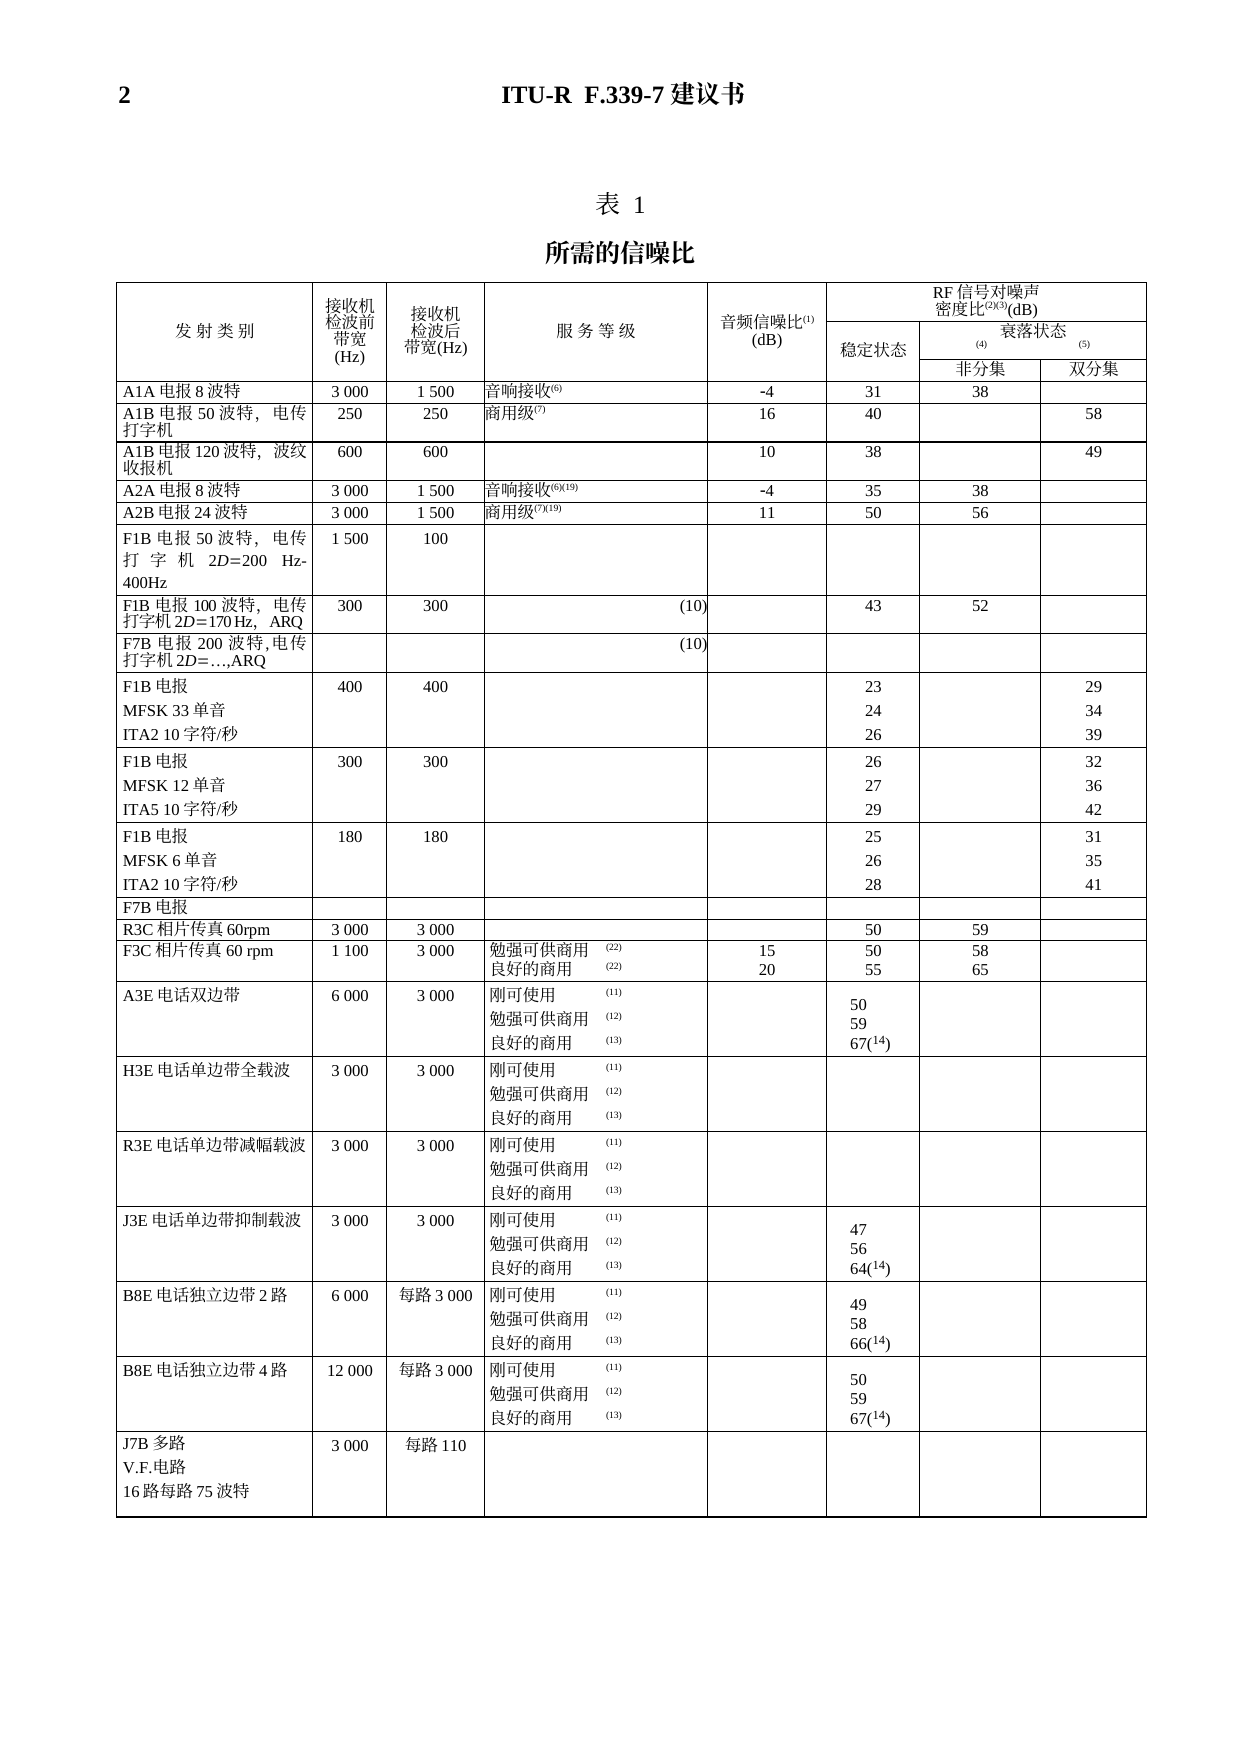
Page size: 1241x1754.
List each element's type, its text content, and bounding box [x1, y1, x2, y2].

table_cell [708, 673, 826, 747]
table_cell F7B电报200波特,电传打字机2D…,ARQ [117, 634, 312, 672]
table_cell [1041, 982, 1146, 1056]
table_cell [387, 634, 484, 672]
table_cell J3E电话单边带抑制载波 [117, 1207, 312, 1281]
table_cell 音响接收(6) [485, 382, 707, 403]
table_cell [920, 1282, 1040, 1356]
table_cell [485, 673, 707, 747]
table_cell [1041, 1282, 1146, 1356]
table_cell [708, 634, 826, 672]
table_cell 1 500 [387, 481, 484, 502]
table_cell A3E电话双边带 [117, 982, 312, 1056]
table_header 发 射 类 别 [117, 283, 312, 381]
table_cell 3 000 [387, 1057, 484, 1131]
table_cell [708, 1057, 826, 1131]
table_cell [485, 525, 707, 594]
table_cell F1B电报100波特，电传打字机2D170 Hz，ARQ [117, 596, 312, 633]
table_cell 50 [827, 920, 919, 940]
table_cell [827, 1432, 919, 1516]
table_cell J7B多路 V.F.电路 16路每路75波特 [117, 1432, 312, 1516]
table_cell 300 [313, 748, 386, 822]
table_cell 50 55 [827, 941, 919, 981]
table_cell 3 000 [387, 1207, 484, 1281]
table_cell [1041, 1057, 1146, 1131]
table_cell 稳定状态 [827, 322, 919, 381]
table_cell [827, 634, 919, 672]
table_cell R3E电话单边带减幅载波 [117, 1132, 312, 1206]
table_cell 3 000 [313, 481, 386, 502]
table_cell 38 [920, 481, 1040, 502]
table_cell [920, 1132, 1040, 1206]
table_header 接收机 检波前 带宽 (Hz) [313, 283, 386, 381]
table_cell 3 000 [313, 1057, 386, 1131]
table_cell 每路110 [387, 1432, 484, 1516]
table_cell 非分集 [920, 360, 1040, 381]
table_cell 600 [387, 443, 484, 480]
table_cell 3 000 [313, 920, 386, 940]
table_cell [920, 404, 1040, 441]
table_cell 刚可使用 (11) 勉强可供商用 (12) 良好的商用 (13) [485, 982, 707, 1056]
table_cell 100 [387, 525, 484, 594]
table_cell 刚可使用 (11) 勉强可供商用 (12) 良好的商用 (13) [485, 1132, 707, 1206]
table_cell 3 000 [313, 1207, 386, 1281]
table_cell 43 [827, 596, 919, 633]
table_cell 180 [313, 823, 386, 897]
table_cell [1041, 1432, 1146, 1516]
table_cell F1B电报 MFSK 6单音 ITA2 10字符/秒 [117, 823, 312, 897]
table_cell 50 59 67(14) [827, 982, 919, 1056]
table_cell 26 27 29 [827, 748, 919, 822]
table_cell [708, 748, 826, 822]
table_cell [1041, 634, 1146, 672]
table_cell [708, 982, 826, 1056]
table_cell [387, 898, 484, 918]
table_cell 3 000 [313, 1132, 386, 1206]
table_cell [920, 982, 1040, 1056]
table_cell [708, 525, 826, 594]
table_cell 1 500 [313, 525, 386, 594]
table_cell 50 [827, 503, 919, 524]
table_cell [1041, 1357, 1146, 1431]
table_cell [1041, 382, 1146, 403]
table_cell [920, 1432, 1040, 1516]
table_cell F1B电报50波特，电传打字机2D200 Hz-400Hz [117, 525, 312, 594]
title 所需的信噪比 [118, 234, 1122, 269]
table_cell 400 [387, 673, 484, 747]
table_cell F1B电报 MFSK 33单音 ITA2 10字符/秒 [117, 673, 312, 747]
table_cell [920, 1357, 1040, 1431]
table_cell [1041, 596, 1146, 633]
table_cell 35 [827, 481, 919, 502]
table_cell 300 [313, 596, 386, 633]
table_header 音频信噪比(1)(dB) [708, 283, 826, 381]
table_cell 3 000 [313, 503, 386, 524]
table_cell 29 34 39 [1041, 673, 1146, 747]
table_cell 每路3 000 [387, 1282, 484, 1356]
table_cell F3C相片传真 60 rpm [117, 941, 312, 981]
table_cell [485, 898, 707, 918]
table_cell 10 [708, 443, 826, 480]
table_cell A1B电报120波特，波纹收报机 [117, 443, 312, 480]
table_cell [1041, 898, 1146, 918]
table_cell [920, 1057, 1040, 1131]
table_cell [920, 748, 1040, 822]
table_cell [920, 898, 1040, 918]
table_cell [708, 1432, 826, 1516]
text 表 1 [118, 185, 1122, 221]
table_cell 59 [920, 920, 1040, 940]
table_cell [920, 673, 1040, 747]
table_cell 勉强可供商用 (22) 良好的商用 (22) [485, 941, 707, 981]
table_cell [920, 525, 1040, 594]
table_cell [485, 443, 707, 480]
table_cell [1041, 481, 1146, 502]
table_cell A1B电报50波特，电传打字机 [117, 404, 312, 441]
table_cell [1041, 941, 1146, 981]
table_cell 15 20 [708, 941, 826, 981]
table_cell 衰落状态 (4) (5) [920, 322, 1146, 359]
table_cell [485, 748, 707, 822]
table_cell 47 56 64(14) [827, 1207, 919, 1281]
table_cell [708, 898, 826, 918]
table_cell 4 [708, 382, 826, 403]
table_cell 300 [387, 748, 484, 822]
table_cell [708, 1132, 826, 1206]
table_cell [708, 1207, 826, 1281]
table_cell (10) [485, 634, 707, 672]
table_cell 3 000 [313, 1432, 386, 1516]
table_cell [485, 823, 707, 897]
table_cell [485, 920, 707, 940]
table_cell 3 000 [387, 1132, 484, 1206]
table_cell 商用级(7) [485, 404, 707, 441]
table_cell [708, 1282, 826, 1356]
table_cell R3C相片传真60rpm [117, 920, 312, 940]
table_cell [1041, 503, 1146, 524]
table_cell 25 26 28 [827, 823, 919, 897]
table_cell 58 [1041, 404, 1146, 441]
table_cell 音响接收(6)(19) [485, 481, 707, 502]
table_cell [1041, 1207, 1146, 1281]
table_cell [827, 898, 919, 918]
table_cell F7B电报 [117, 898, 312, 918]
table_cell 1 500 [387, 503, 484, 524]
table_cell 600 [313, 443, 386, 480]
table_cell (10) [485, 596, 707, 633]
table_cell 180 [387, 823, 484, 897]
table_cell [1041, 920, 1146, 940]
table_cell [708, 920, 826, 940]
table_cell [708, 1357, 826, 1431]
table_cell 4 [708, 481, 826, 502]
table_cell 1 100 [313, 941, 386, 981]
table_cell 32 36 42 [1041, 748, 1146, 822]
table_cell 3 000 [313, 382, 386, 403]
table_cell B8E电话独立边带2路 [117, 1282, 312, 1356]
table_cell 刚可使用 (11) 勉强可供商用 (12) 良好的商用 (13) [485, 1282, 707, 1356]
table_cell 31 35 41 [1041, 823, 1146, 897]
table_cell [920, 1207, 1040, 1281]
table_cell [708, 596, 826, 633]
table_cell 11 [708, 503, 826, 524]
table_cell 250 [387, 404, 484, 441]
table_cell 1 500 [387, 382, 484, 403]
table_cell 58 65 [920, 941, 1040, 981]
table_cell [827, 525, 919, 594]
table_cell [708, 823, 826, 897]
table_cell A2A电报8波特 [117, 481, 312, 502]
table_cell 每路3 000 [387, 1357, 484, 1431]
table_cell [920, 634, 1040, 672]
table_cell 49 58 66(14) [827, 1282, 919, 1356]
table_cell [485, 1432, 707, 1516]
table_cell [827, 1132, 919, 1206]
table_cell A2B电报24波特 [117, 503, 312, 524]
table_cell 12 000 [313, 1357, 386, 1431]
table_cell 49 [1041, 443, 1146, 480]
table_cell 52 [920, 596, 1040, 633]
table_cell [920, 443, 1040, 480]
table_cell 3 000 [387, 982, 484, 1056]
table_cell F1B电报 MFSK 12单音 ITA5 10字符/秒 [117, 748, 312, 822]
table_cell [313, 634, 386, 672]
table_cell 38 [827, 443, 919, 480]
table_cell 40 [827, 404, 919, 441]
table_cell 商用级(7)(19) [485, 503, 707, 524]
table_cell 双分集 [1041, 360, 1146, 381]
table_cell 6 000 [313, 1282, 386, 1356]
table_cell 刚可使用 (11) 勉强可供商用 (12) 良好的商用 (13) [485, 1207, 707, 1281]
table_cell 刚可使用 (11) 勉强可供商用 (12) 良好的商用 (13) [485, 1357, 707, 1431]
table_cell [1041, 525, 1146, 594]
table_cell [827, 1057, 919, 1131]
table_header 服 务 等 级 [485, 283, 707, 381]
table_cell 38 [920, 382, 1040, 403]
table_cell H3E电话单边带全载波 [117, 1057, 312, 1131]
table_header 接收机 检波后 带宽(Hz) [387, 283, 484, 381]
table_cell 3 000 [387, 941, 484, 981]
table_cell 31 [827, 382, 919, 403]
table_cell A1A电报8波特 [117, 382, 312, 403]
table_cell 300 [387, 596, 484, 633]
table_cell [920, 823, 1040, 897]
table_cell 56 [920, 503, 1040, 524]
table_cell 16 [708, 404, 826, 441]
table_cell 50 59 67(14) [827, 1357, 919, 1431]
table_cell 250 [313, 404, 386, 441]
table_cell 刚可使用 (11) 勉强可供商用 (12) 良好的商用 (13) [485, 1057, 707, 1131]
table_cell 400 [313, 673, 386, 747]
table_cell [1041, 1132, 1146, 1206]
table_cell 3 000 [387, 920, 484, 940]
table_header RF信号对噪声 密度比(2)(3)(dB) [827, 283, 1146, 321]
table_cell B8E电话独立边带4路 [117, 1357, 312, 1431]
table_cell [313, 898, 386, 918]
table_cell 6 000 [313, 982, 386, 1056]
table_cell 23 24 26 [827, 673, 919, 747]
